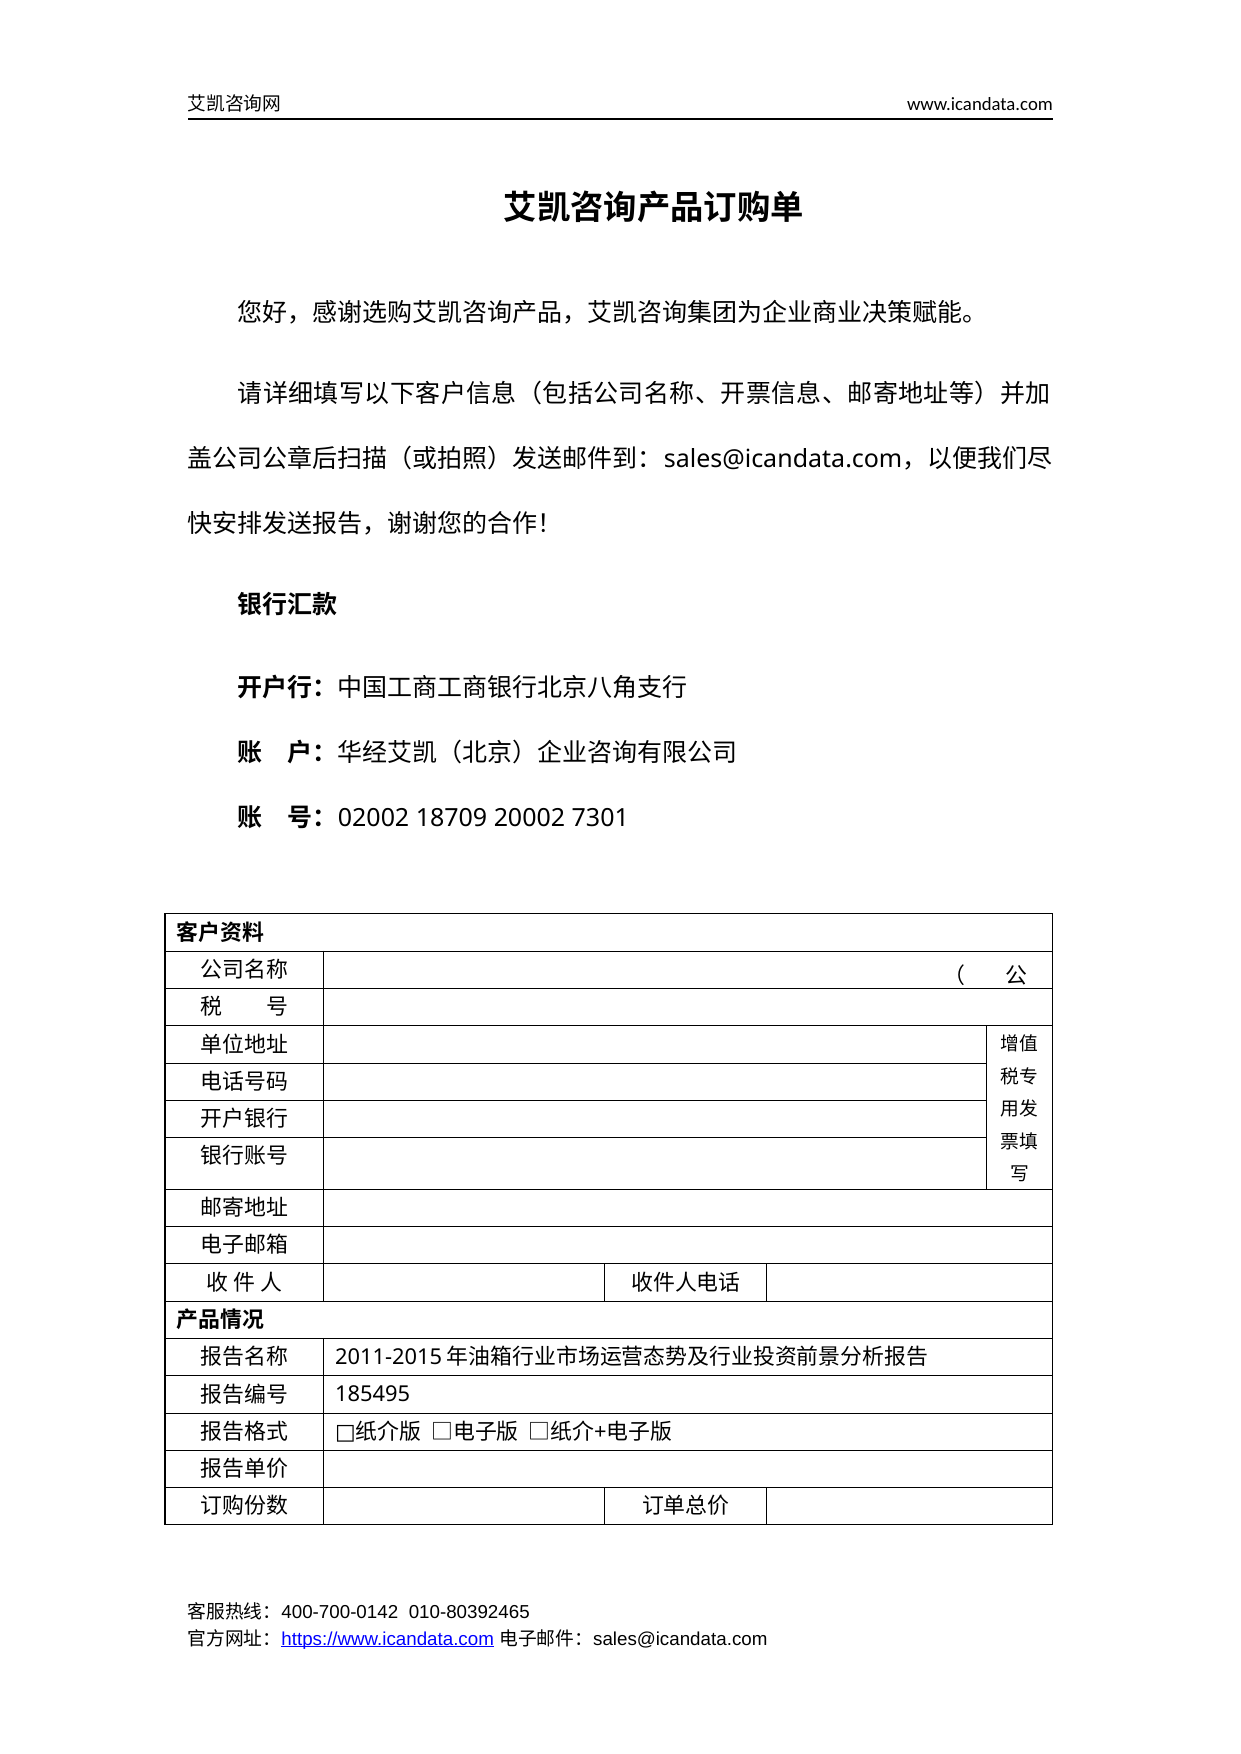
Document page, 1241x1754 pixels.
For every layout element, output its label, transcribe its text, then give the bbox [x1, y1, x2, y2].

table_cell 税 号 [166, 989, 323, 1025]
table_cell [324, 1064, 986, 1100]
text 请详细填写以下客户信息（包括公司名称、开票信息、邮寄地址等）并加盖公司公章后扫描（或拍照）发送邮件到：sales@icandata.com，以便我们尽快安排发送报告，谢谢您的合作！ [187, 359, 1053, 554]
table_cell 增值税专用发票填写 [987, 1026, 1052, 1189]
table_cell [324, 1451, 1052, 1487]
table_cell 报告编号 [166, 1376, 323, 1412]
table_cell 2011-2015年油箱行业市场运营态势及行业投资前景分析报告 [324, 1339, 1052, 1375]
text 艾凯咨询产品订购单 [187, 172, 1053, 237]
table_cell [324, 1227, 1052, 1263]
table_cell 电子邮箱 [166, 1227, 323, 1263]
text 账 号：02002 18709 20002 7301 [187, 783, 1053, 848]
table_header 客户资料 [166, 914, 1052, 951]
table_cell 收件人电话 [605, 1264, 766, 1301]
table_cell 电话号码 [166, 1064, 323, 1100]
table_cell 公司名称 [166, 952, 323, 988]
table_cell 产品情况 [166, 1302, 1052, 1338]
table_cell 订购份数 [166, 1488, 323, 1524]
table_cell 报告格式 [166, 1414, 323, 1450]
table_cell [324, 952, 1052, 988]
table_cell [324, 989, 1052, 1025]
table_cell [767, 1264, 1052, 1301]
text 银行汇款 [187, 570, 1053, 635]
table_cell [324, 1264, 604, 1301]
table_cell 银行账号 [166, 1138, 323, 1189]
table_cell 订单总价 [605, 1488, 766, 1524]
table_cell 邮寄地址 [166, 1190, 323, 1226]
table_cell [324, 1488, 604, 1524]
table_cell 185495 [324, 1376, 1052, 1412]
table_cell 单位地址 [166, 1026, 323, 1062]
table_cell [324, 1190, 1052, 1226]
table_cell 报告单价 [166, 1451, 323, 1487]
table_cell [767, 1488, 1052, 1524]
text 您好，感谢选购艾凯咨询产品，艾凯咨询集团为企业商业决策赋能。 [187, 278, 1053, 343]
table_cell □纸介版 □电子版 □纸介+电子版 [324, 1414, 1052, 1450]
table_cell 收 件 人 [166, 1264, 323, 1301]
table_cell [324, 1026, 986, 1062]
table_cell 开户银行 [166, 1101, 323, 1137]
table_cell 报告名称 [166, 1339, 323, 1375]
table_cell [324, 1138, 986, 1189]
text 账 户：华经艾凯（北京）企业咨询有限公司 [187, 718, 1053, 783]
table_cell [324, 1101, 986, 1137]
text 开户行：中国工商工商银行北京八角支行 [187, 653, 1053, 718]
